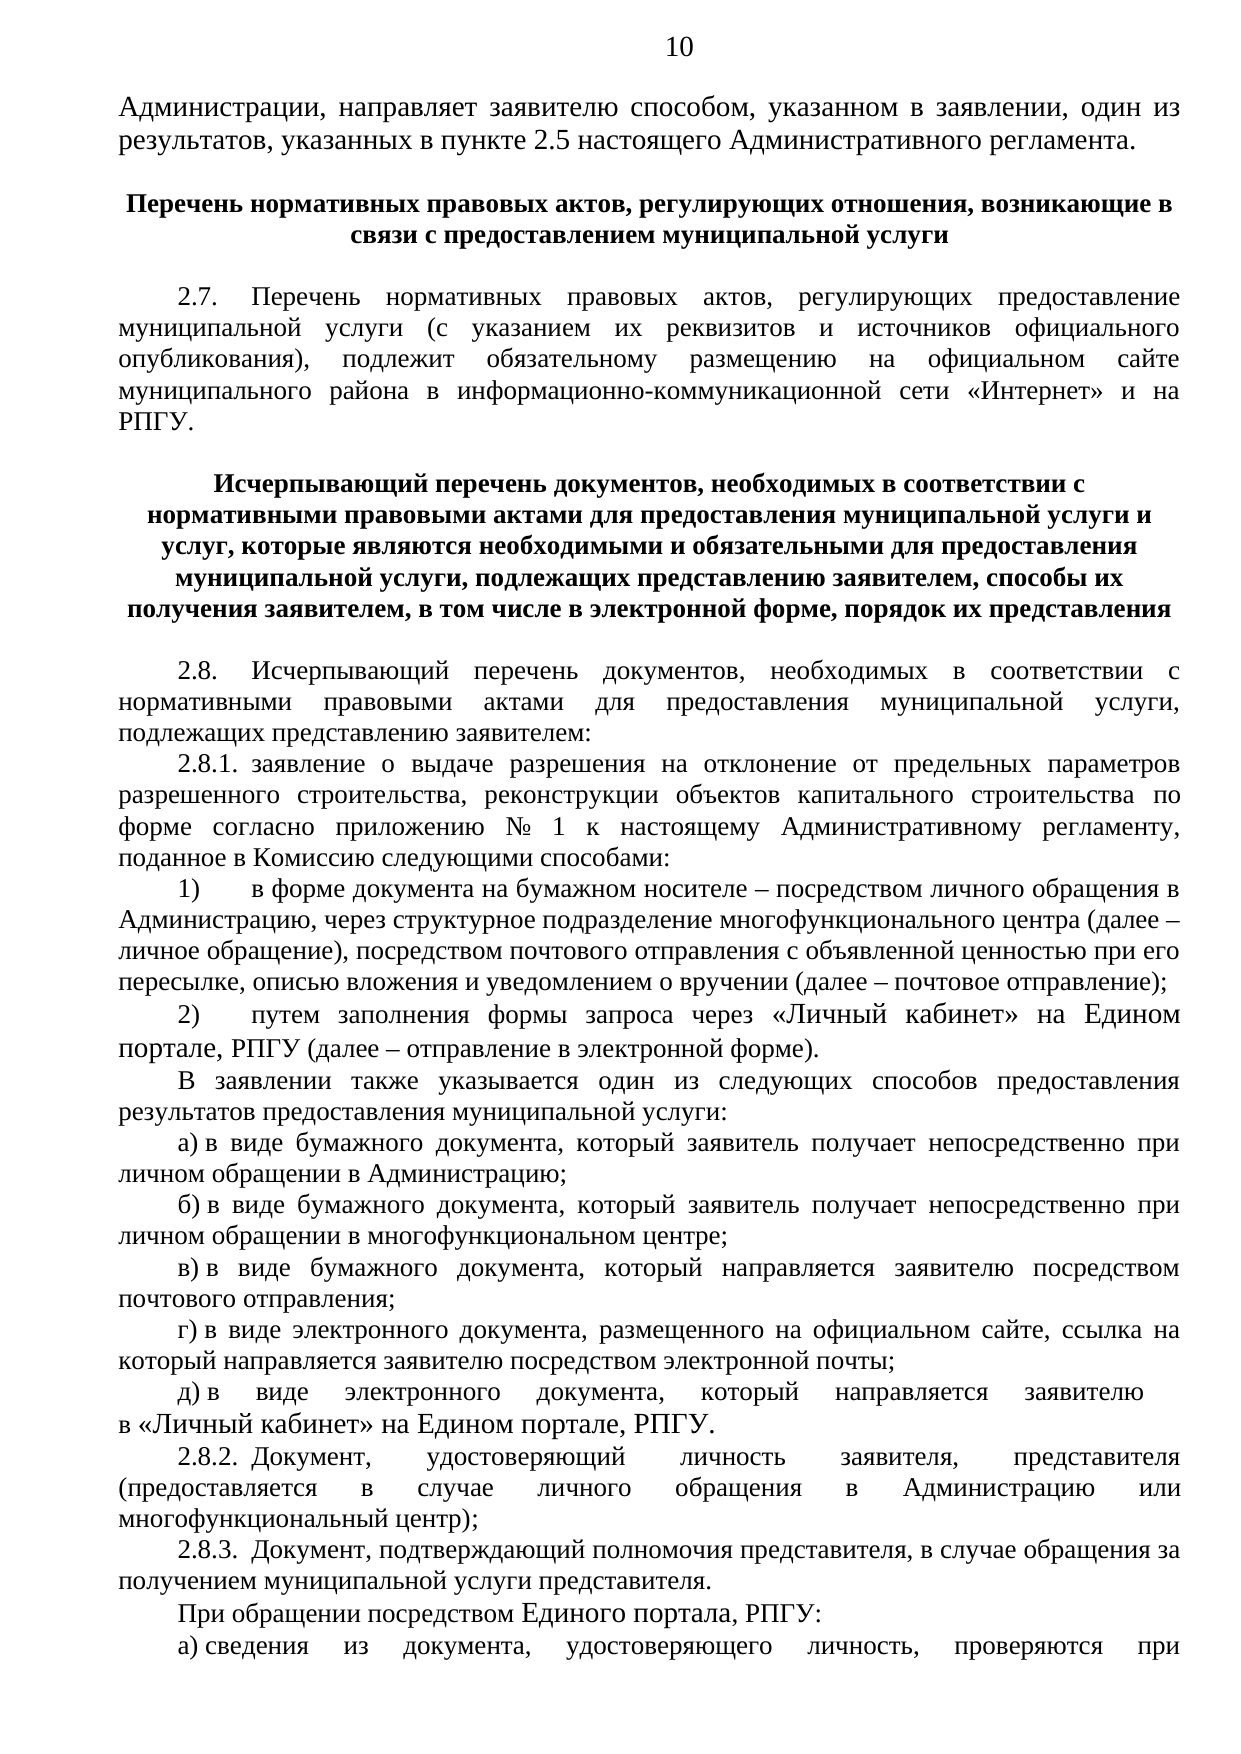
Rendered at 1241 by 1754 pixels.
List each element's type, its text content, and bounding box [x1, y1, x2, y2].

text В заявлении также указывается один из следующих способов предоставления результатов предоставления муниципальной услуги: [118, 1064, 1181, 1126]
list Исчерпывающий перечень документов, необходимых в соответствии с нормативными правовыми актами для предоставления муниципальной услуги, подлежащих представлению заявителем: [118, 654, 1181, 747]
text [118, 89, 1181, 156]
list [118, 1629, 1181, 1660]
text в) в виде бумажного документа, который направляется заявителю посредством почтового отправления; [118, 1251, 1181, 1313]
text д) в виде электронного документа, который направляется заявителю в «Личный кабинет» на Едином портале, РПГУ. [118, 1375, 1181, 1440]
list При обращении посредством Единого портала, РПГУ: [118, 1596, 1181, 1629]
text б) в виде бумажного документа, который заявитель получает непосредственно при личном обращении в многофункциональном центре; [118, 1188, 1181, 1251]
text Перечень нормативных правовых актов, регулирующих отношения, возникающие в связи с предоставлением муниципальной услуги [118, 187, 1181, 249]
list в форме документа на бумажном носителе – посредством личного обращения в Администрацию, через структурное подразделение многофункционального центра (далее – личное обращение), посредством почтового отправления с объявленной ценностью при его пересылке, описью вложения и уведомлением о вручении (далее – почтовое отправление); [118, 872, 1181, 997]
list Документ, удостоверяющий личность заявителя, представителя (предоставляется в случае личного обращения в Администрацию или многофункциональный центр); [118, 1440, 1181, 1533]
text г) в виде электронного документа, размещенного на официальном сайте, ссылка на который направляется заявителю посредством электронной почты; [118, 1313, 1181, 1375]
list путем заполнения формы запроса через «Личный кабинет» на Едином портале, РПГУ (далее – отправление в электронной форме). [118, 997, 1181, 1064]
text Исчерпывающий перечень документов, необходимых в соответствии с нормативными правовыми актами для предоставления муниципальной услуги и услуг, которые являются необходимыми и обязательными для предоставления муниципальной услуги, подлежащих представлению заявителем, способы их получения заявителем, в том числе в электронной форме, порядок их представления [118, 467, 1181, 623]
list заявление о выдаче разрешения на отклонение от предельных параметров разрешенного строительства, реконструкции объектов капитального строительства по форме согласно приложению № 1 к настоящему Административному регламенту, поданное в Комиссию следующими способами: [118, 747, 1181, 872]
list Документ, подтверждающий полномочия представителя, в случае обращения за получением муниципальной услуги представителя. [118, 1533, 1181, 1596]
list Перечень нормативных правовых актов, регулирующих предоставление муниципальной услуги (с указанием их реквизитов и источников официального опубликования), подлежит обязательному размещению на официальном сайте муниципального района в информационно-коммуникационной сети «Интернет» и на РПГУ. [118, 280, 1181, 436]
text а) в виде бумажного документа, который заявитель получает непосредственно при личном обращении в Администрацию; [118, 1126, 1181, 1188]
